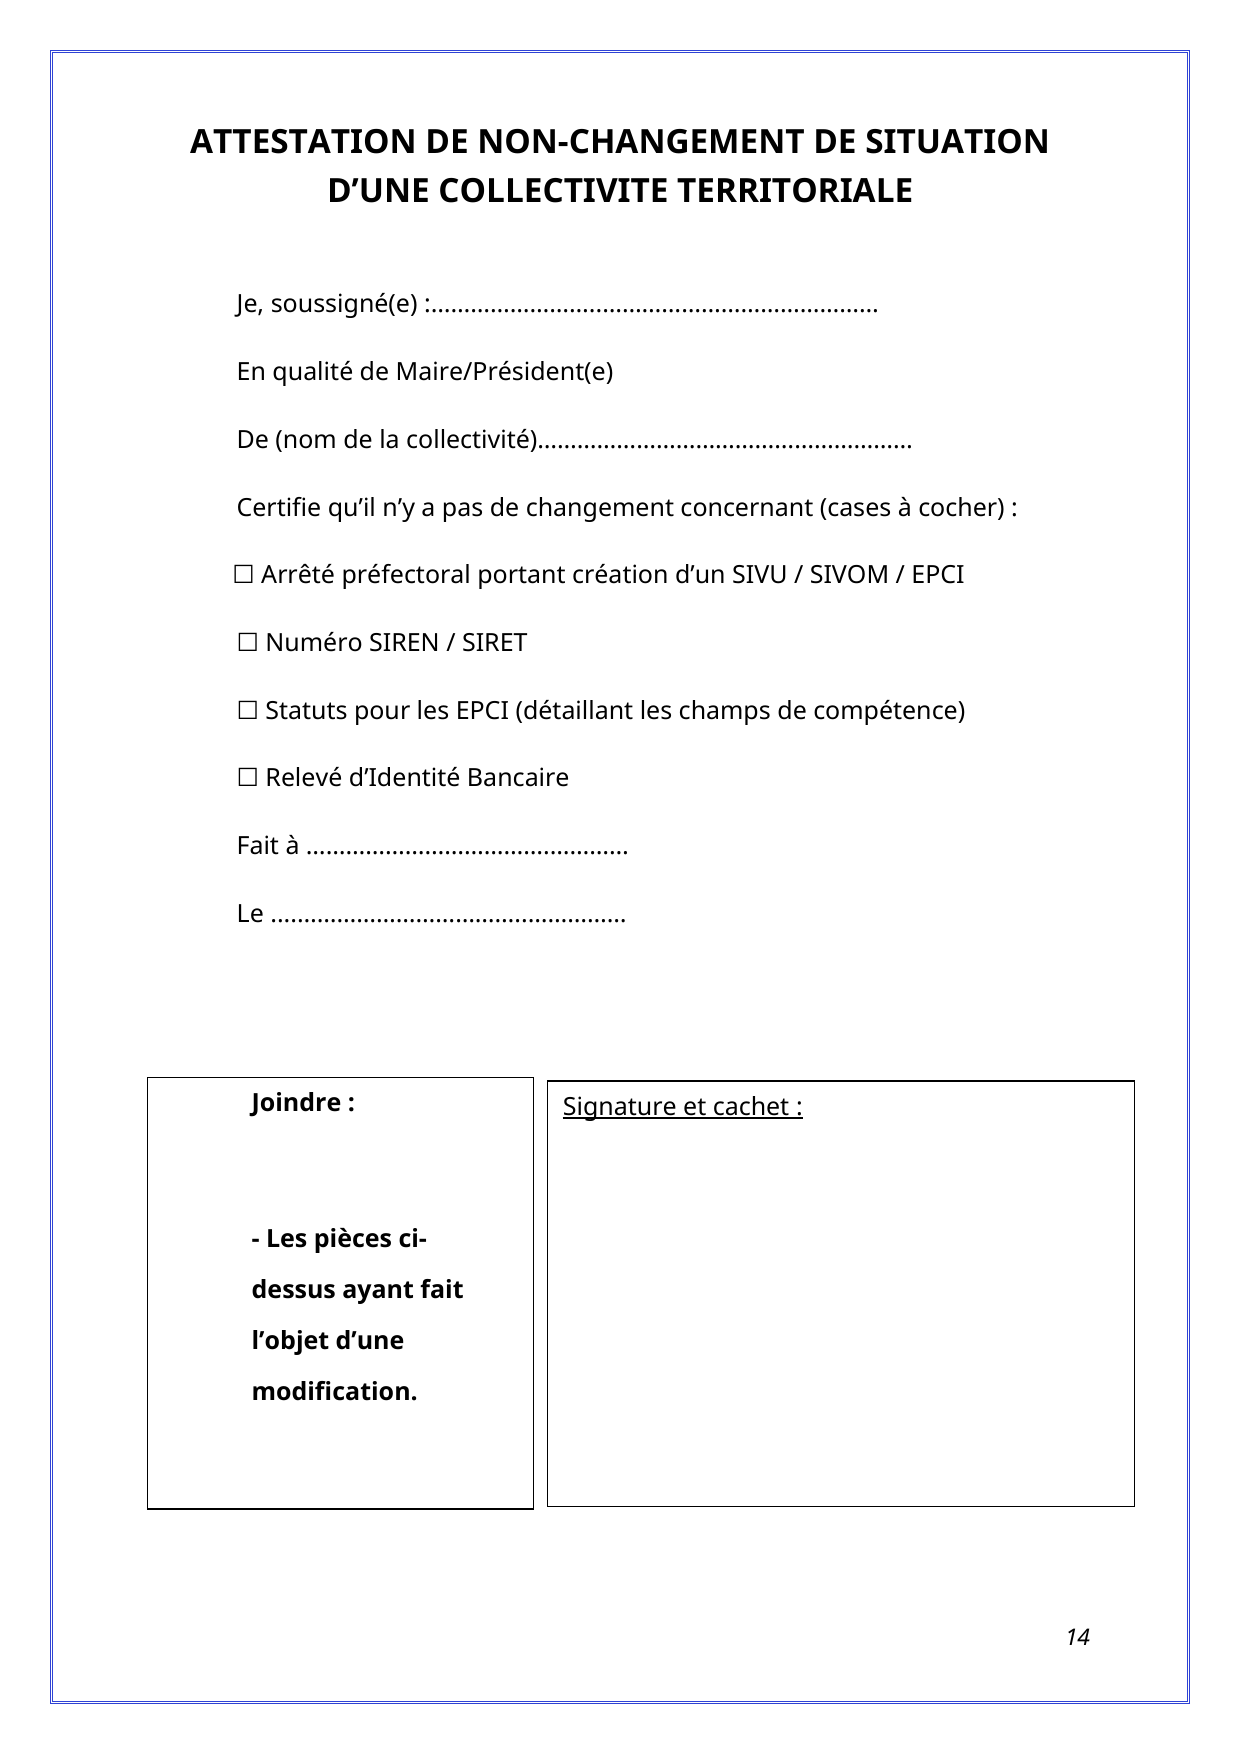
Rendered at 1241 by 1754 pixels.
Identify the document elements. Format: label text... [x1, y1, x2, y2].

text ATTESTATION DE NON-CHANGEMENT DE SITUATION D’UNE COLLECTIVITE TERRITORIALE [148, 118, 1092, 212]
text En qualité de Maire/Président(e) [236, 354, 1068, 388]
text Certifie qu’il n’y a pas de changement concernant (cases à cocher) : [236, 489, 1068, 523]
text Le ....……………………………..…………… [236, 896, 1068, 929]
text Relevé d’Identité Bancaire [236, 760, 1068, 794]
text Statuts pour les EPCI (détaillant les champs de compétence) [236, 692, 1068, 726]
text De (nom de la collectivité)………………………………………………… [236, 422, 1068, 456]
text Numéro SIREN / SIRET [236, 625, 1068, 659]
text Je, soussigné(e) :……………………..…………………………………… [236, 286, 1068, 320]
text Fait à ……………………………….………… [236, 828, 1068, 862]
text Arrêté préfectoral portant création d’un SIVU / SIVOM / EPCI [148, 557, 1068, 591]
